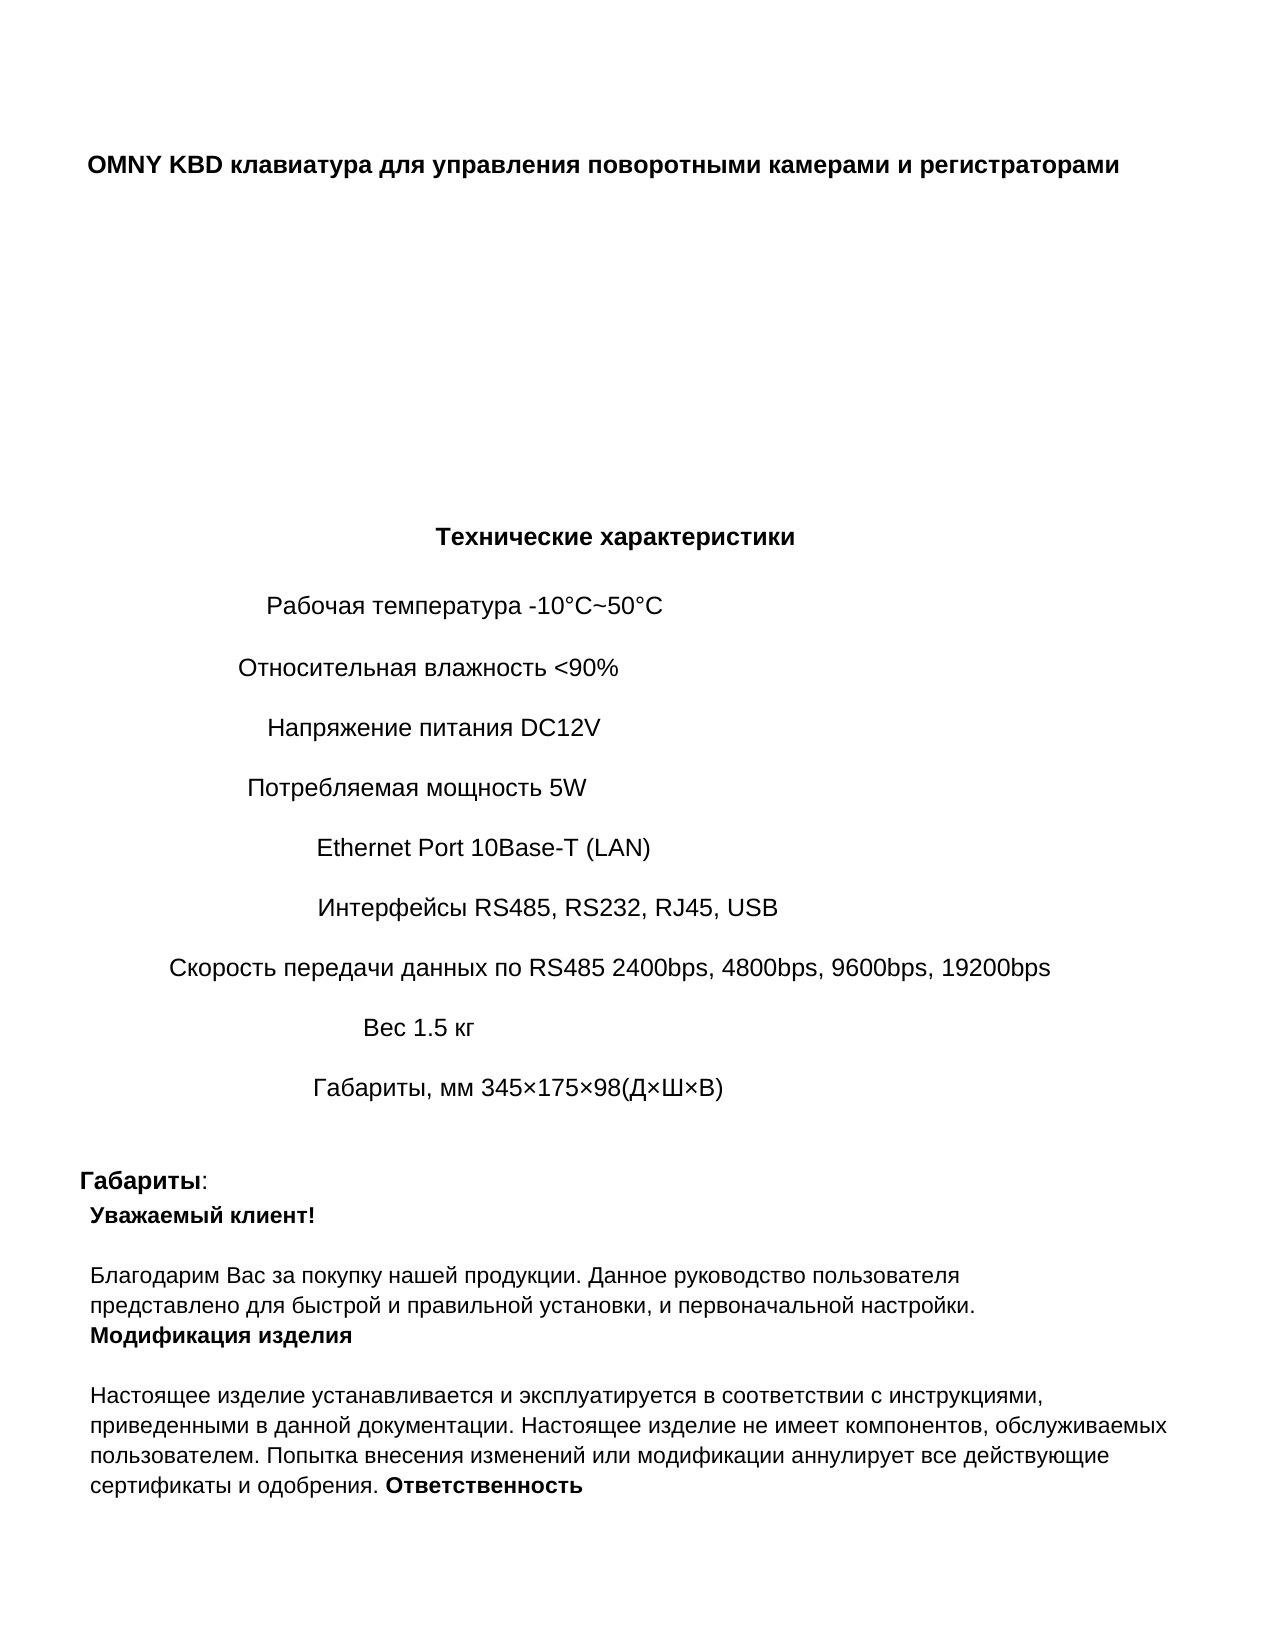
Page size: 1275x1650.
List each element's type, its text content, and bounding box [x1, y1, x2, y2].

text Рабочая температура -10°C~50°C [266, 591, 1041, 620]
text Потребляемая мощность 5W [247, 773, 992, 802]
text Настоящее изделие устанавливается и эксплуатируется в соответствии с инструкциями, приведенными в данной документации. Настоящее изделие не имеет компонентов, обслуживаемых пользователем. Попытка внесения изменений или модификации аннулирует все действующие сертификаты и одобрения. Ответственность [90, 1382, 1180, 1499]
text OMNY KBD клавиатура для управления поворотными камерами и регистраторами [87, 150, 1201, 179]
text Относительная влажность <90% [238, 653, 1009, 682]
text Вес 1.5 кг [363, 1013, 1008, 1042]
text Скорость передачи данных по RS485 2400bps, 4800bps, 9600bps, 19200bps [169, 953, 1191, 982]
text Габариты: [79, 1166, 265, 1195]
text Благодарим Вас за покупку нашей продукции. Данное руководство пользователя представлено для быстрой и правильной установки, и первоначальной настройки. Модификация изделия [90, 1262, 1069, 1348]
text Уважаемый клиент! [90, 1202, 363, 1228]
text Интерфейсы RS485, RS232, RJ45, USB [317, 893, 1116, 922]
text Технические характеристики [435, 521, 854, 550]
text Габариты, мм 345×175×98(Д×Ш×В) [313, 1073, 1119, 1102]
text Ethernet Port 10Base-T (LAN) [316, 833, 1061, 862]
text Напряжение питания DC12V [267, 713, 1011, 742]
